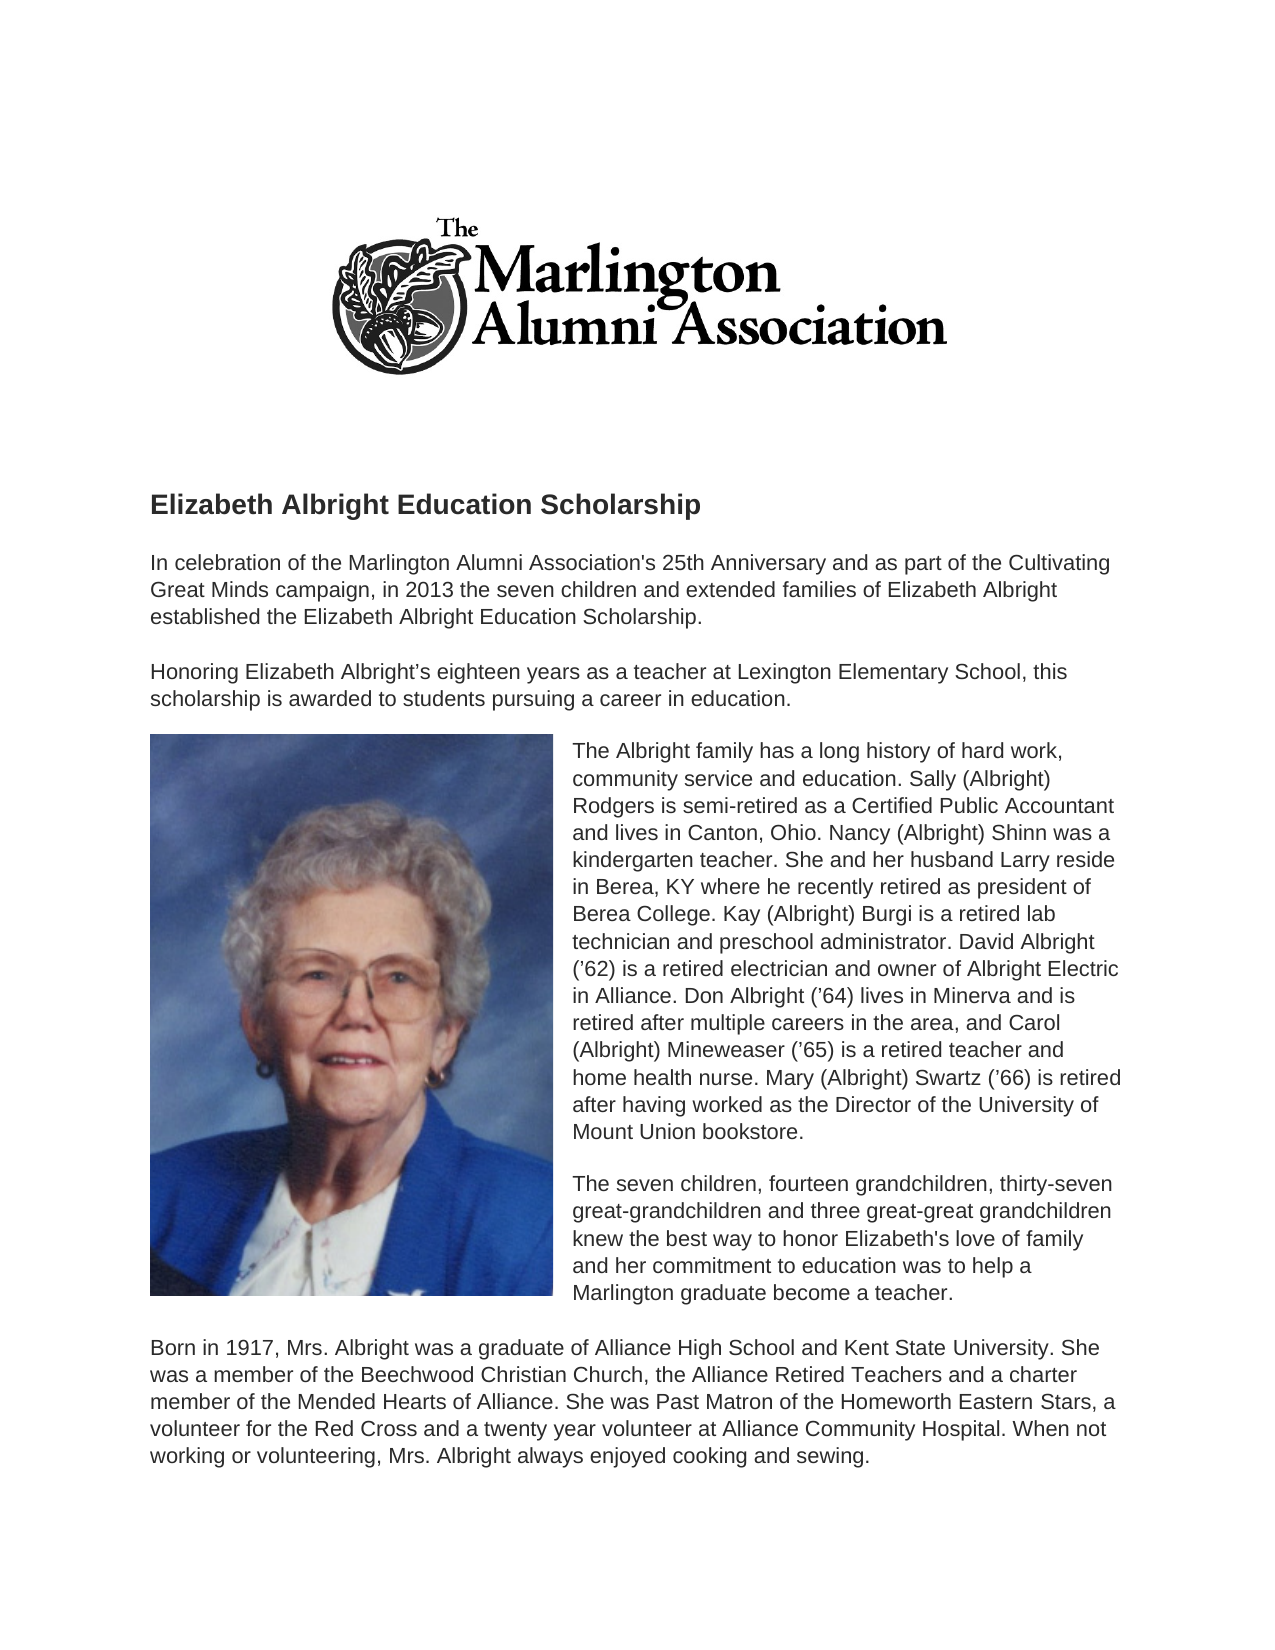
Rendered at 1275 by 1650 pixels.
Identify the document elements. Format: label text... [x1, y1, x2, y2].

picture [150, 734, 554, 1296]
picture [318, 150, 957, 470]
text Elizabeth Albright Education Scholarship In celebration of the Marlington Alumni Association's 25th Anniversary and as part of the Cultivating Great Minds campaign, in 2013 the seven children and extended families of Elizabeth Albright established the Elizabeth Albright Education Scholarship. Honoring Elizabeth Albright’s eighteen years as a teacher at Lexington Elementary School, this scholarship is awarded to students pursuing a career in education. The Albright family has a long history of hard work, community service and education. Sally (Albright) Rodgers is semi-retired as a Certified Public Accountant and lives in Canton, Ohio. Nancy (Albright) Shinn was a kindergarten teacher. She and her husband Larry reside in Berea, KY where he recently retired as president of Berea College. Kay (Albright) Burgi is a retired lab technician and preschool administrator. David Albright (’62) is a retired electrician and owner of Albright Electric in Alliance. Don Albright (’64) lives in Minerva and is retired after multiple careers in the area, and Carol (Albright) Mineweaser (’65) is a retired teacher and home health nurse. Mary (Albright) Swartz (’66) is retired after having worked as the Director of the University of Mount Union bookstore. The seven children, fourteen grandchildren, thirty-seven great-grandchildren and three great-great grandchildren knew the best way to honor Elizabeth's love of family and her commitment to education was to help a Marlington graduate become a teacher. Born in 1917, Mrs. Albright was a graduate of Alliance High School and Kent State University. She was a member of the Beechwood Christian Church, the Alliance Retired Teachers and a charter member of the Mended Hearts of Alliance. She was Past Matron of the Homeworth Eastern Stars, a volunteer for the Red Cross and a twenty year volunteer at Alliance Community Hospital. When not working or volunteering, Mrs. Albright always enjoyed cooking and sewing. [150, 488, 1125, 1468]
